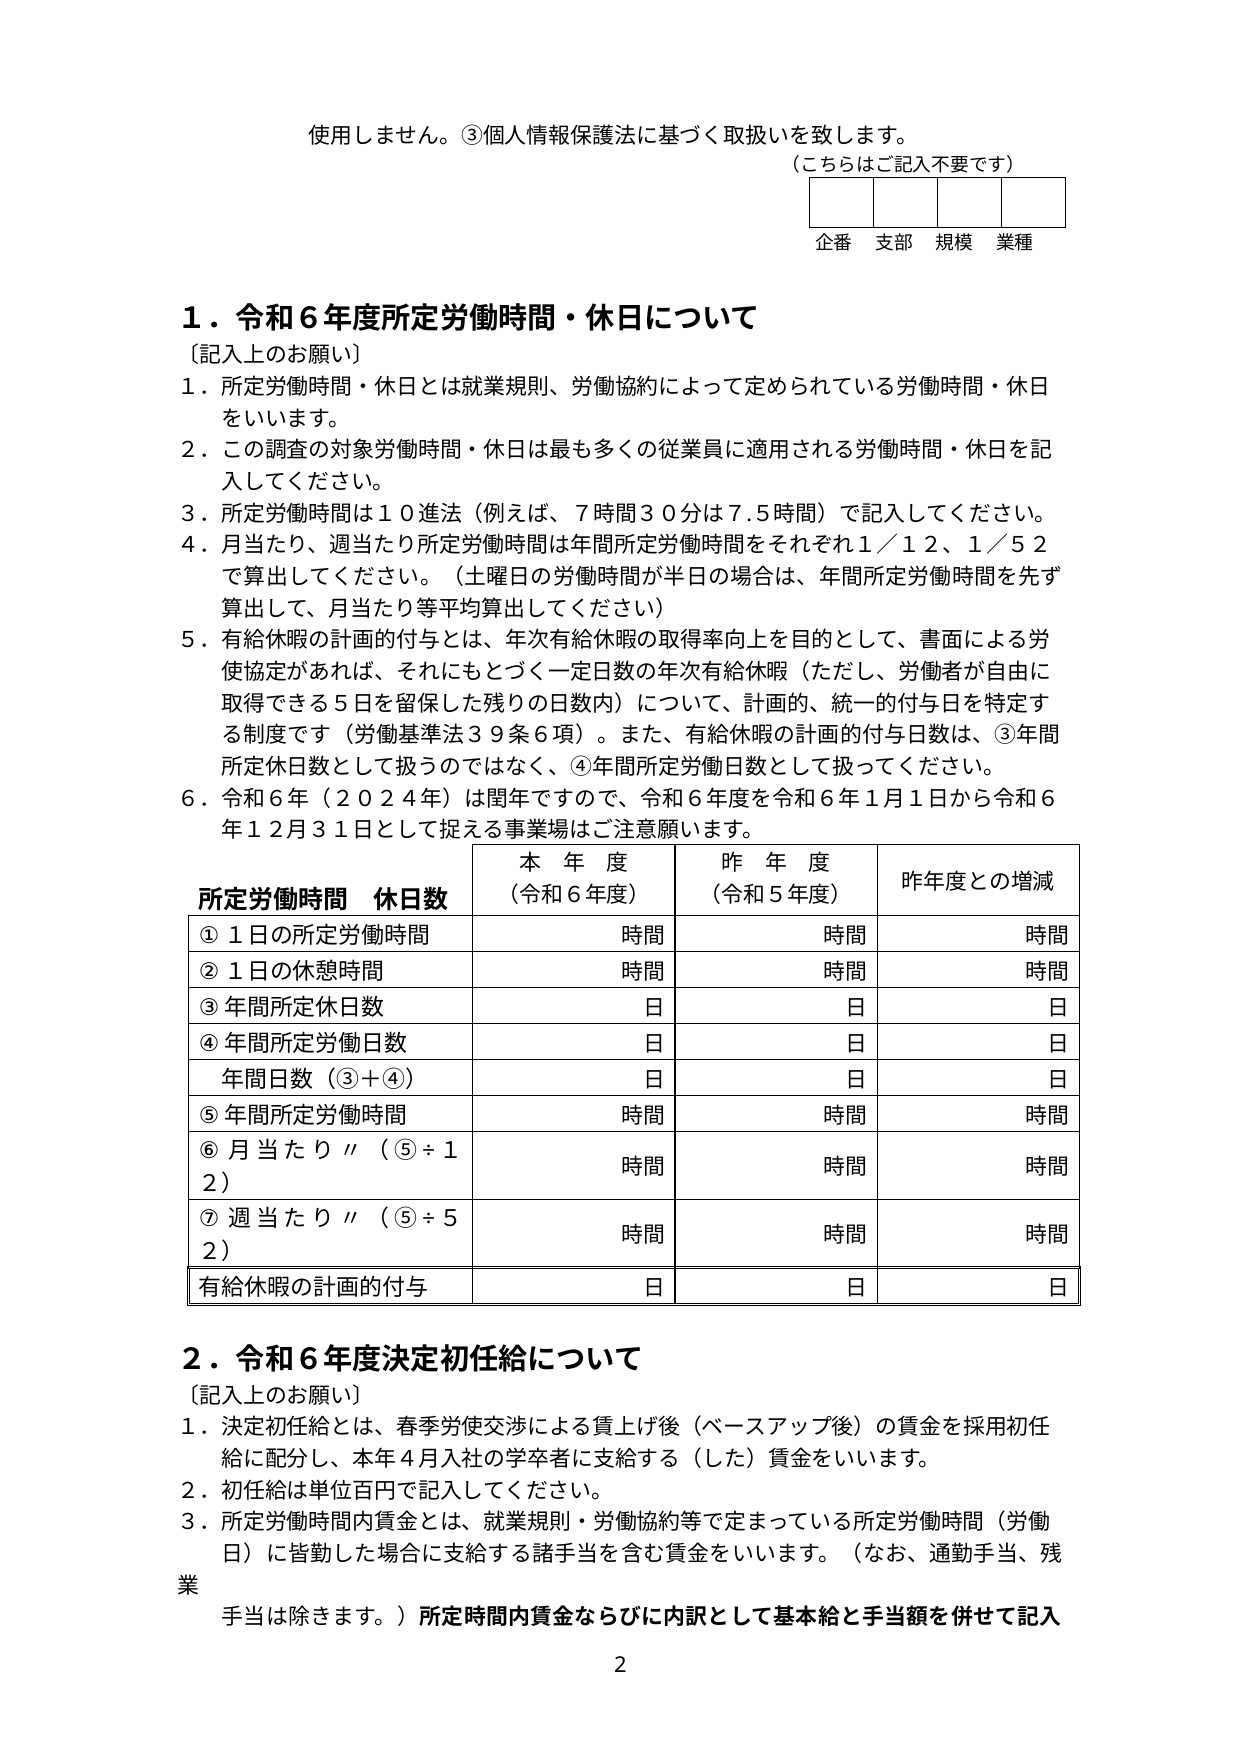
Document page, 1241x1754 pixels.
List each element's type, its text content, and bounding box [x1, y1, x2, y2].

text る制度です（労働基準法３９条６項）。また、有給休暇の計画的付与日数は、③年間所定休日数として扱うのではなく、④年間所定労働日数として扱ってください。 [177, 717, 1063, 781]
table_cell 時間 [878, 1132, 1079, 1198]
text をいいます。 [177, 401, 1063, 432]
table_cell 時間 [676, 1096, 877, 1131]
table_cell 日 [473, 988, 674, 1023]
text ２．初任給は単位百円で記入してください。 [177, 1473, 1063, 1504]
table_cell 時間 [676, 952, 877, 987]
text ２．この調査の対象労働時間・休日は最も多くの従業員に適用される労働時間・休日を記 [177, 432, 1063, 464]
table_cell ④年間所定労働日数 [189, 1024, 472, 1059]
table_cell 時間 [473, 1200, 674, 1266]
table_cell 時間 [676, 916, 877, 951]
table_cell 有給休暇の計画的付与 [190, 1269, 472, 1302]
table_cell 時間 [878, 1200, 1079, 1266]
table_header [874, 178, 937, 227]
text ５．有給休暇の計画的付与とは、年次有給休暇の取得率向上を目的として、書面による労 [177, 622, 1063, 654]
text で算出してください。（土曜日の労働時間が半日の場合は、年間所定労働時間を先ず算出して、月当たり等平均算出してください） [177, 559, 1063, 622]
text 使用しません。③個人情報保護法に基づく取扱いを致します。 [177, 118, 1063, 150]
table_cell 日 [878, 1024, 1079, 1059]
table_cell 時間 [473, 952, 674, 987]
table_cell 日 [473, 1060, 674, 1095]
table_cell ⑤年間所定労働時間 [189, 1096, 472, 1131]
table_cell 時間 [878, 1096, 1079, 1131]
table_cell ⑥月当たり〃（⑤÷１２） [189, 1132, 472, 1198]
table_cell 時間 [473, 916, 674, 951]
table_cell 日 [878, 1269, 1078, 1302]
table_cell 時間 [676, 1132, 877, 1198]
text 入してください。 [177, 464, 1063, 496]
table_cell 日 [676, 1269, 877, 1302]
text ２．令和６年度決定初任給について [177, 1335, 1063, 1378]
table_cell 時間 [878, 916, 1079, 951]
table_cell ⑦週当たり〃（⑤÷５２） [189, 1200, 472, 1266]
text １．決定初任給とは、春季労使交渉による賃上げ後（ベースアップ後）の賃金を採用初任 [177, 1409, 1063, 1441]
table_header [810, 178, 873, 227]
table_cell 日 [676, 988, 877, 1023]
text ３．所定労働時間は１０進法（例えば、７時間３０分は７.５時間）で記入してください。 [177, 496, 1063, 527]
text ３．所定労働時間内賃金とは、就業規則・労働協約等で定まっている所定労働時間（労働 [177, 1504, 1063, 1536]
text ４．月当たり、週当たり所定労働時間は年間所定労働時間をそれぞれ１／１２、１／５２ [177, 527, 1063, 559]
text 〔記入上のお願い〕 [177, 1378, 1063, 1409]
text 日）に皆勤した場合に支給する諸手当を含む賃金をいいます。（なお、通勤手当、残業 [177, 1536, 1063, 1599]
text 企番 支部 規模 業種 [177, 228, 1063, 255]
table_cell 時間 [473, 1096, 674, 1131]
table_header 昨年度との増減 [878, 845, 1079, 915]
table_cell 日 [676, 1024, 877, 1059]
table_header 所定労働時間 休日数 [189, 844, 472, 915]
table_header [938, 178, 1001, 227]
text 給に配分し、本年４月入社の学卒者に支給する（した）賃金をいいます。 [177, 1441, 1063, 1473]
table_header 本 年 度 （令和６年度） [473, 845, 674, 915]
table_cell 時間 [676, 1200, 877, 1266]
text 使協定があれば、それにもとづく一定日数の年次有給休暇（ただし、労働者が自由に [177, 654, 1063, 686]
text １．所定労働時間・休日とは就業規則、労働協約によって定められている労働時間・休日 [177, 369, 1063, 401]
table_cell 年間日数（③＋④） [189, 1060, 472, 1095]
text 取得できる５日を留保した残りの日数内）について、計画的、統一的付与日を特定す [177, 686, 1063, 717]
table_header 昨 年 度 （令和５年度） [676, 845, 877, 915]
text １．令和６年度所定労働時間・休日について [177, 295, 1063, 337]
table_cell 日 [473, 1024, 674, 1059]
table_cell 時間 [878, 952, 1079, 987]
table_cell ①１日の所定労働時間 [189, 916, 472, 951]
table_cell 日 [676, 1060, 877, 1095]
text 〔記入上のお願い〕 [177, 337, 1063, 369]
text （こちらはご記入不要です） [177, 150, 1063, 177]
table_cell ③年間所定休日数 [189, 988, 472, 1023]
table_cell 日 [878, 988, 1079, 1023]
table_cell 日 [878, 1060, 1079, 1095]
table_header [1002, 178, 1065, 227]
text ６．令和６年（２０２４年）は閏年ですので、令和６年度を令和６年１月１日から令和６年１２月３１日として捉える事業場はご注意願います。 [177, 781, 1063, 844]
table_cell ②１日の休憩時間 [189, 952, 472, 987]
table_cell 時間 [473, 1132, 674, 1198]
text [177, 1599, 1063, 1631]
table_cell 日 [473, 1269, 674, 1302]
